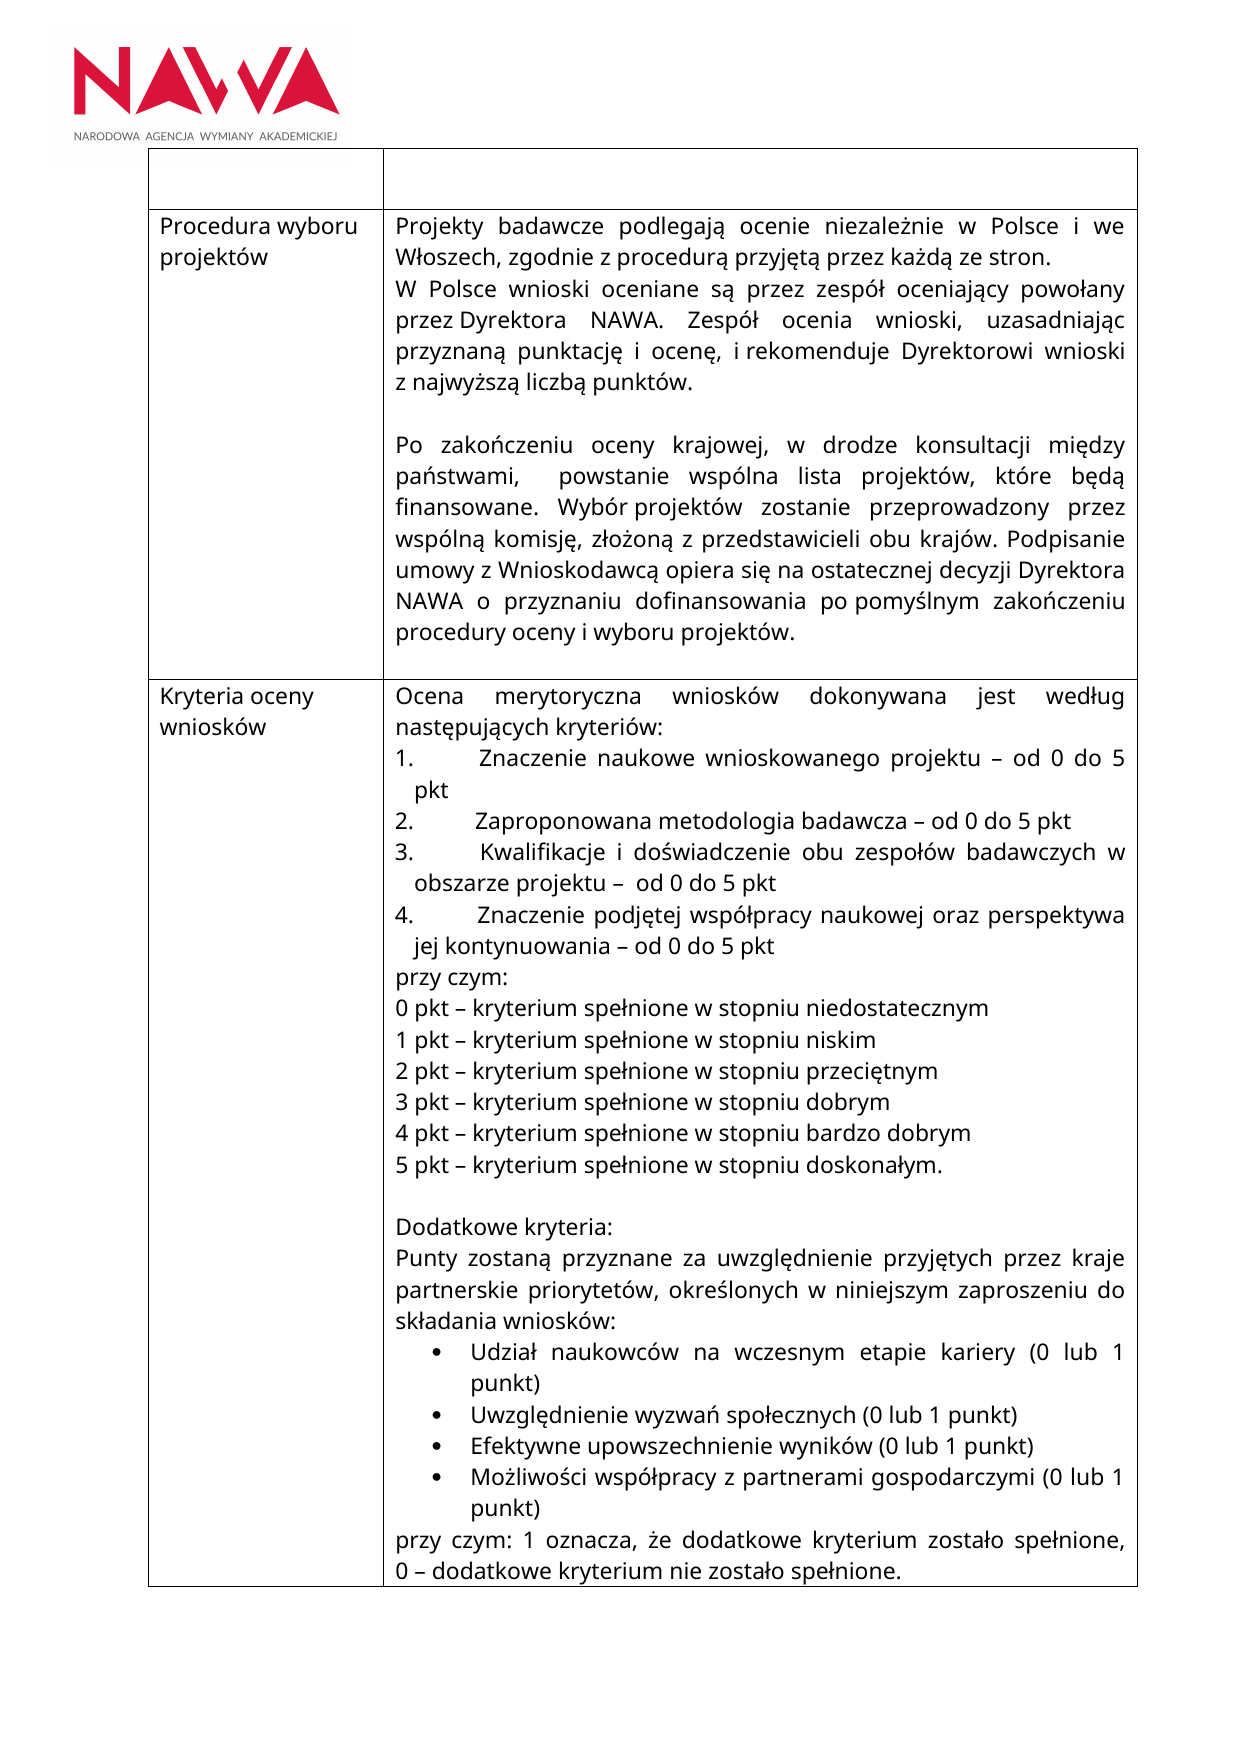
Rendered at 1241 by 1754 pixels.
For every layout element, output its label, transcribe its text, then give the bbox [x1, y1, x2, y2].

table_cell Projekty badawcze podlegają ocenie niezależnie w Polsce i we Włoszech, zgodnie z procedurą przyjętą przez każdą ze stron. W Polsce wnioski oceniane są przez zespół oceniający powołany przez Dyrektora NAWA. Zespół ocenia wnioski, uzasadniając przyznaną punktację i ocenę, i rekomenduje Dyrektorowi wnioski z najwyższą liczbą punktów. Po zakończeniu oceny krajowej, w drodze konsultacji między państwami, powstanie wspólna lista projektów, które będą finansowane. Wybór projektów zostanie przeprowadzony przez wspólną komisję, złożoną z przedstawicieli obu krajów. Podpisanie umowy z Wnioskodawcą opiera się na ostatecznej decyzji Dyrektora NAWA o przyznaniu dofinansowania po pomyślnym zakończeniu procedury oceny i wyboru projektów. [384, 210, 1137, 679]
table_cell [149, 680, 383, 1586]
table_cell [384, 149, 1137, 209]
picture [52, 22, 350, 170]
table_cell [384, 680, 1137, 1586]
table_cell Procedura wyboru projektów [149, 210, 383, 679]
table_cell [149, 149, 383, 209]
